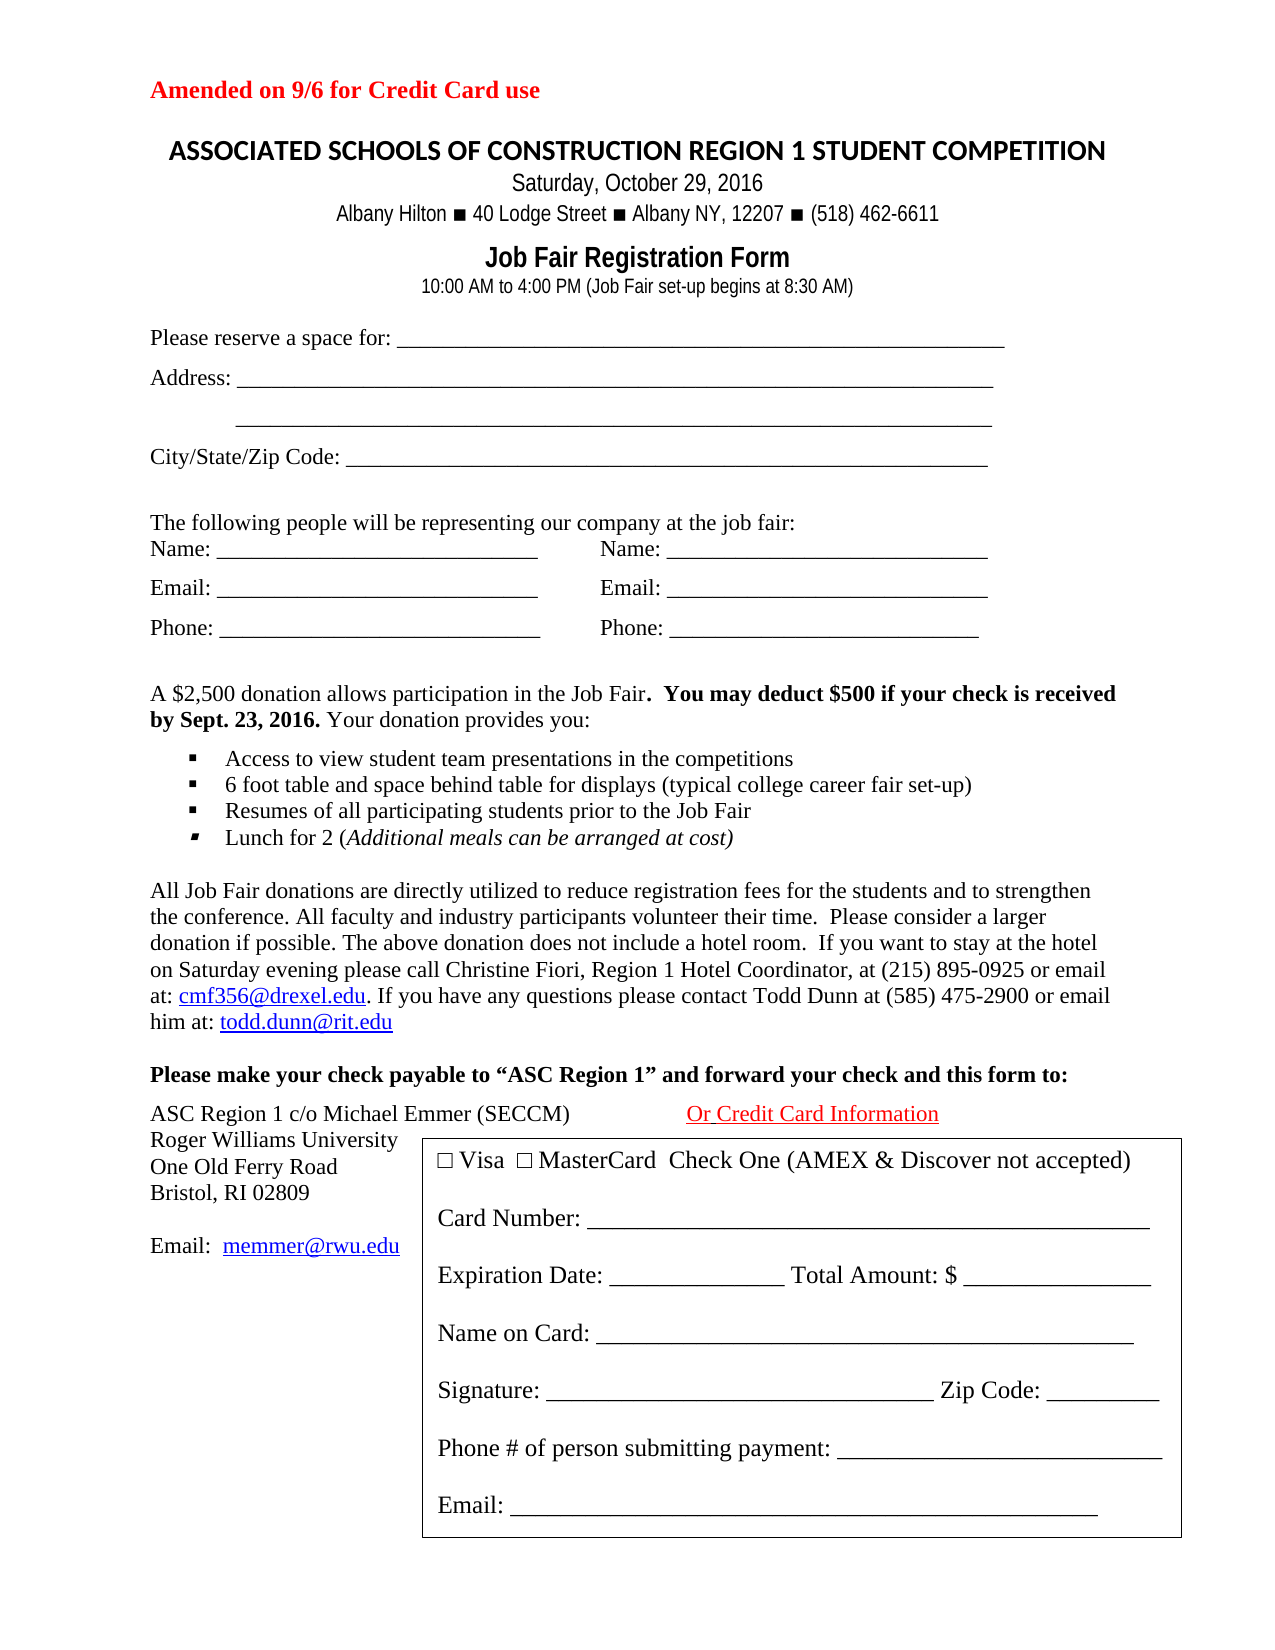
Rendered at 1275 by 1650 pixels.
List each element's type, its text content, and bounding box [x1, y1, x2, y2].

text City/State/Zip Code: ________________________________________________________ [150, 443, 1125, 469]
list 6 foot table and space behind table for displays (typical college career fair set-up) [187, 771, 1125, 798]
text Albany Hilton ▪ 40 Lodge Street ▪ Albany NY, 12207 ▪ (518) 462-6611 [150, 197, 1125, 228]
text Please make your check payable to “ASC Region 1” and forward your check and this form to: [150, 1061, 1125, 1087]
text Bristol, RI 02809 [150, 1179, 422, 1205]
subtitle Job Fair Registration Form [150, 241, 1125, 274]
text Email: ____________________________ Email: ____________________________ [150, 574, 1125, 601]
text Email: memmer@rwu.edu [150, 1232, 422, 1258]
text All Job Fair donations are directly utilized to reduce registration fees for the students and to strengthen the conference. All faculty and industry participants volunteer their time. Please consider a larger donation if possible. The above donation does not include a hotel room. If you want to stay at the hotel on Saturday evening please call Christine Fiori, Region 1 Hotel Coordinator, at (215) 895-0925 or email at: cmf356@drexel.edu. If you have any questions please contact Todd Dunn at (585) 475-2900 or email him at: todd.dunn@rit.edu [150, 877, 1125, 1035]
text __________________________________________________________________ [150, 403, 1125, 429]
text ASC Region 1 c/o Michael Emmer (SECCM) Or Credit Card Information [150, 1100, 1125, 1126]
text Saturday, October 29, 2016 [150, 168, 1125, 197]
text A $2,500 donation allows participation in the Job Fair. You may deduct $500 if your check is received by Sept. 23, 2016. Your donation provides you: [150, 680, 1125, 732]
list Resumes of all participating students prior to the Job Fair [187, 798, 1125, 824]
text Phone: ____________________________ Phone: ___________________________ [150, 614, 1125, 640]
text One Old Ferry Road [150, 1153, 422, 1179]
subtitle Associated Schools of Construction Region 1 Student Competition [150, 132, 1125, 168]
list Lunch for 2 (Additional meals can be arranged at cost) [187, 824, 1125, 850]
subtitle The following people will be representing our company at the job fair: [150, 508, 1125, 535]
text Name: ____________________________ Name: ____________________________ [150, 535, 1125, 561]
text Roger Williams University [150, 1126, 1125, 1153]
subtitle 10:00 AM to 4:00 PM (Job Fair set-up begins at 8:30 AM) [150, 274, 1125, 298]
text Address: __________________________________________________________________ [150, 364, 1125, 390]
list Access to view student team presentations in the competitions [187, 745, 1125, 771]
subtitle Please reserve a space for: _____________________________________________________ [150, 324, 1125, 351]
